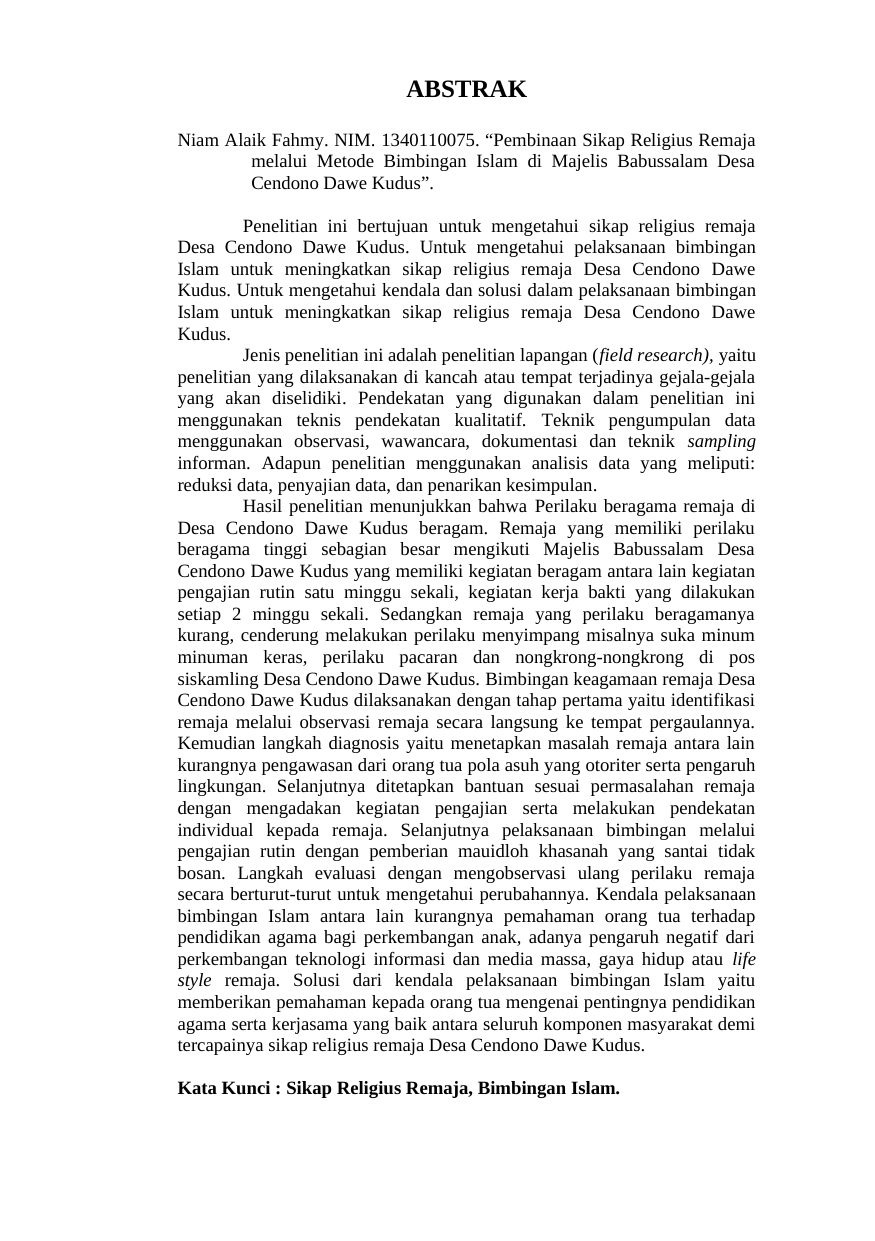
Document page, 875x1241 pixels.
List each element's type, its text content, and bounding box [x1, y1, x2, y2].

text Niam Alaik Fahmy. NIM. 1340110075. “Pembinaan Sikap Religius Remaja melalui Metode Bimbingan Islam di Majelis Babussalam Desa Cendono Dawe Kudus”. [177, 128, 756, 193]
text Kata Kunci : Sikap Religius Remaja, Bimbingan Islam. [177, 1077, 756, 1099]
text Jenis penelitian ini adalah penelitian lapangan (field research), yaitu penelitian yang dilaksanakan di kancah atau tempat terjadinya gejala-gejala yang akan diselidiki. Pendekatan yang digunakan dalam penelitian ini menggunakan teknis pendekatan kualitatif. Teknik pengumpulan data menggunakan observasi, wawancara, dokumentasi dan teknik sampling informan. Adapun penelitian menggunakan analisis data yang meliputi: reduksi data, penyajian data, dan penarikan kesimpulan. [177, 344, 756, 495]
text Hasil penelitian menunjukkan bahwa Perilaku beragama remaja di Desa Cendono Dawe Kudus beragam. Remaja yang memiliki perilaku beragama tinggi sebagian besar mengikuti Majelis Babussalam Desa Cendono Dawe Kudus yang memiliki kegiatan beragam antara lain kegiatan pengajian rutin satu minggu sekali, kegiatan kerja bakti yang dilakukan setiap 2 minggu sekali. Sedangkan remaja yang perilaku beragamanya kurang, cenderung melakukan perilaku menyimpang misalnya suka minum minuman keras, perilaku pacaran dan nongkrong-nongkrong di pos siskamling Desa Cendono Dawe Kudus. Bimbingan keagamaan remaja Desa Cendono Dawe Kudus dilaksanakan dengan tahap pertama yaitu identifikasi remaja melalui observasi remaja secara langsung ke tempat pergaulannya. Kemudian langkah diagnosis yaitu menetapkan masalah remaja antara lain kurangnya pengawasan dari orang tua pola asuh yang otoriter serta pengaruh lingkungan. Selanjutnya ditetapkan bantuan sesuai permasalahan remaja dengan mengadakan kegiatan pengajian serta melakukan pendekatan individual kepada remaja. Selanjutnya pelaksanaan bimbingan melalui pengajian rutin dengan pemberian mauidloh khasanah yang santai tidak bosan. Langkah evaluasi dengan mengobservasi ulang perilaku remaja secara berturut-turut untuk mengetahui perubahannya. Kendala pelaksanaan bimbingan Islam antara lain kurangnya pemahaman orang tua terhadap pendidikan agama bagi perkembangan anak, adanya pengaruh negatif dari perkembangan teknologi informasi dan media massa, gaya hidup atau life style remaja. Solusi dari kendala pelaksanaan bimbingan Islam yaitu memberikan pemahaman kepada orang tua mengenai pentingnya pendidikan agama serta kerjasama yang baik antara seluruh komponen masyarakat demi tercapainya sikap religius remaja Desa Cendono Dawe Kudus. [177, 495, 756, 1056]
text Penelitian ini bertujuan untuk mengetahui sikap religius remaja Desa Cendono Dawe Kudus. Untuk mengetahui pelaksanaan bimbingan Islam untuk meningkatkan sikap religius remaja Desa Cendono Dawe Kudus. Untuk mengetahui kendala dan solusi dalam pelaksanaan bimbingan Islam untuk meningkatkan sikap religius remaja Desa Cendono Dawe Kudus. [177, 215, 756, 344]
subtitle ABSTRAK [177, 74, 756, 103]
